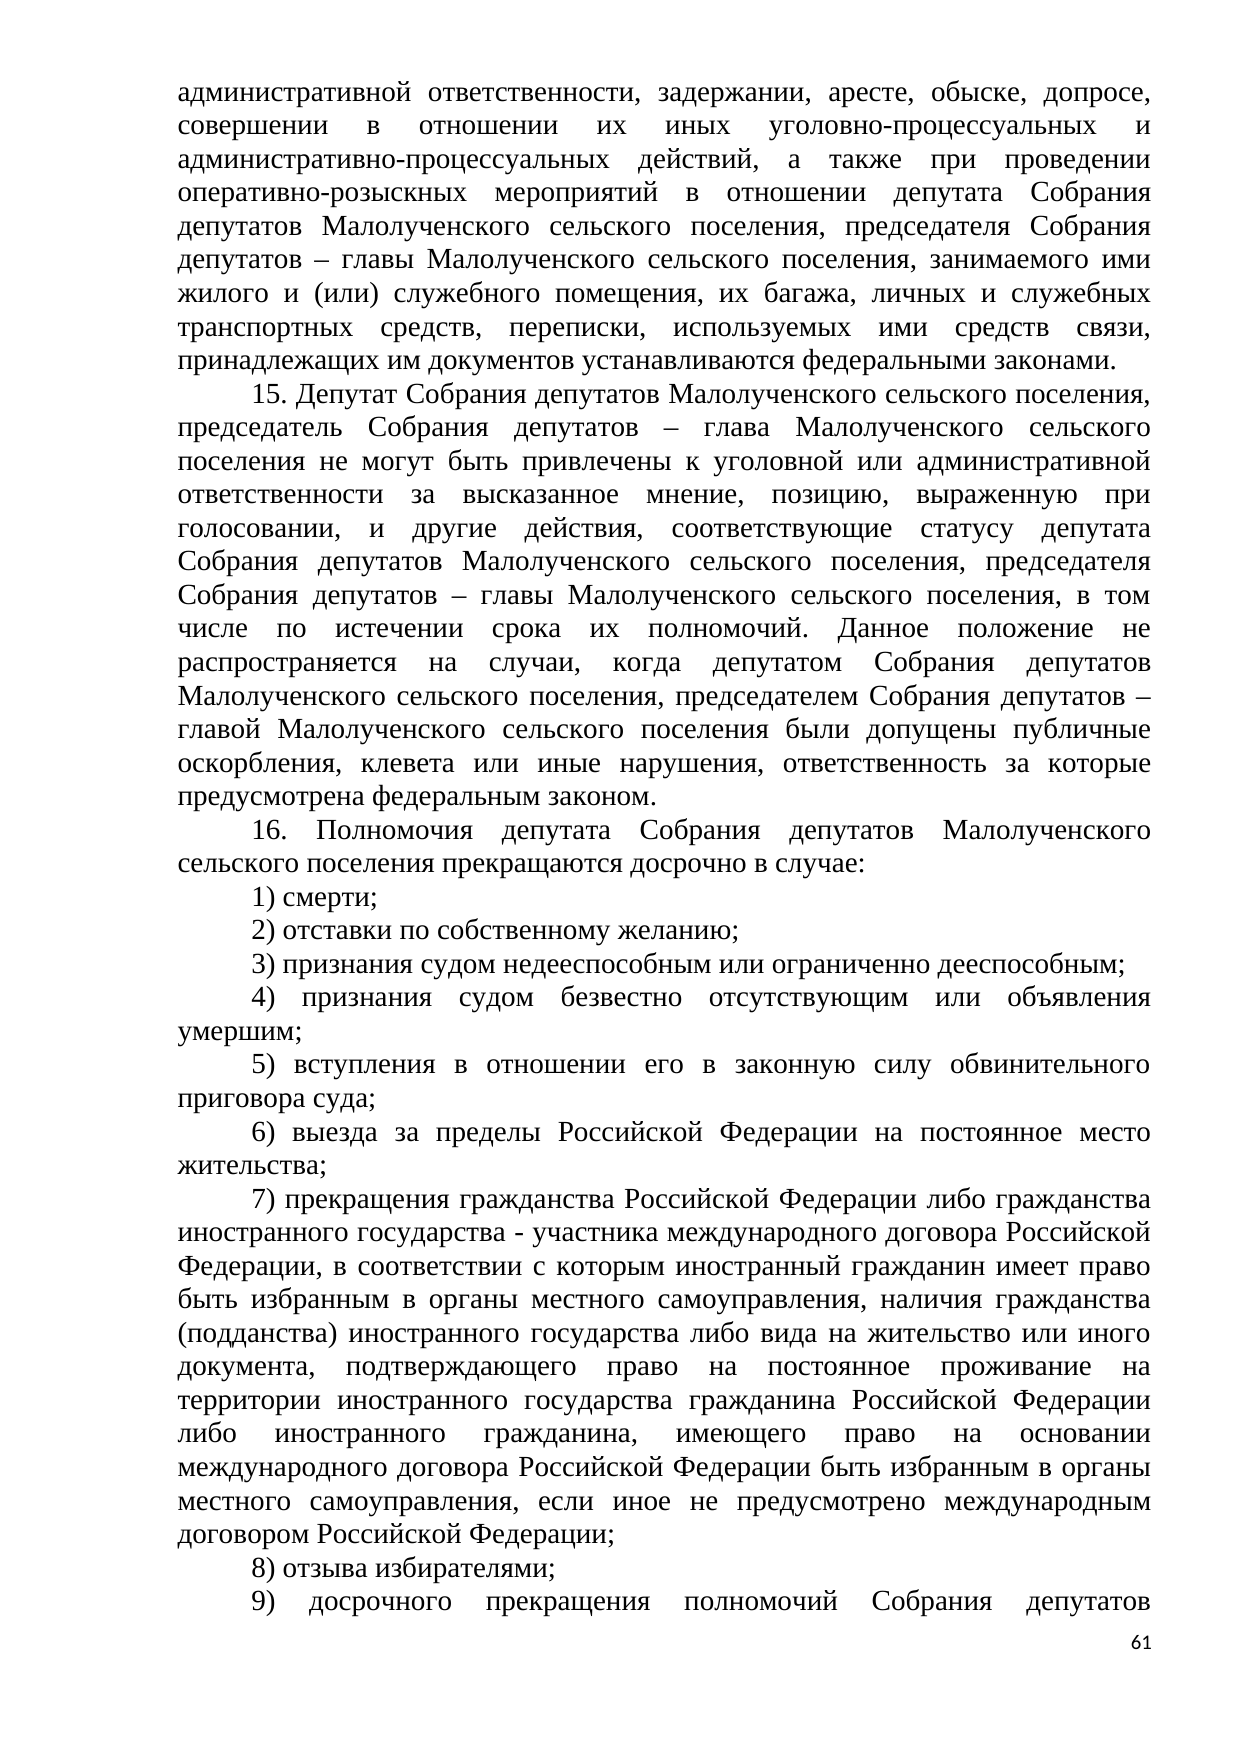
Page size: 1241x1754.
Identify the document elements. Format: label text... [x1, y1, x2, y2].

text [177, 74, 1152, 376]
text 2) отставки по собственному желанию; [177, 912, 1152, 946]
text 7) прекращения гражданства Российской Федерации либо гражданства иностранного государства - участника международного договора Российской Федерации, в соответствии с которым иностранный гражданин имеет право быть избранным в органы местного самоуправления, наличия гражданства (подданства) иностранного государства либо вида на жительство или иного документа, подтверждающего право на постоянное проживание на территории иностранного государства гражданина Российской Федерации либо иностранного гражданина, имеющего право на основании международного договора Российской Федерации быть избранным в органы местного самоуправления, если иное не предусмотрено международным договором Российской Федерации; [177, 1181, 1152, 1550]
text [177, 1583, 1152, 1617]
text 16. Полномочия депутата Собрания депутатов Малолученского сельского поселения прекращаются досрочно в случае: [177, 812, 1152, 879]
text 4) признания судом безвестно отсутствующим или объявления умершим; [177, 979, 1152, 1047]
text 8) отзыва избирателями; [177, 1550, 1152, 1583]
text 15. Депутат Собрания депутатов Малолученского сельского поселения, председатель Собрания депутатов – глава Малолученского сельского поселения не могут быть привлечены к уголовной или административной ответственности за высказанное мнение, позицию, выраженную при голосовании, и другие действия, соответствующие статусу депутата Собрания депутатов Малолученского сельского поселения, председателя Собрания депутатов – главы Малолученского сельского поселения, в том числе по истечении срока их полномочий. Данное положение не распространяется на случаи, когда депутатом Собрания депутатов Малолученского сельского поселения, председателем Собрания депутатов – главой Малолученского сельского поселения были допущены публичные оскорбления, клевета или иные нарушения, ответственность за которые предусмотрена федеральным законом. [177, 376, 1152, 812]
text 3) признания судом недееспособным или ограниченно дееспособным; [177, 946, 1152, 979]
text 6) выезда за пределы Российской Федерации на постоянное место жительства; [177, 1114, 1152, 1181]
text 1) смерти; [177, 879, 1152, 912]
text 5) вступления в отношении его в законную силу обвинительного приговора суда; [177, 1047, 1152, 1114]
